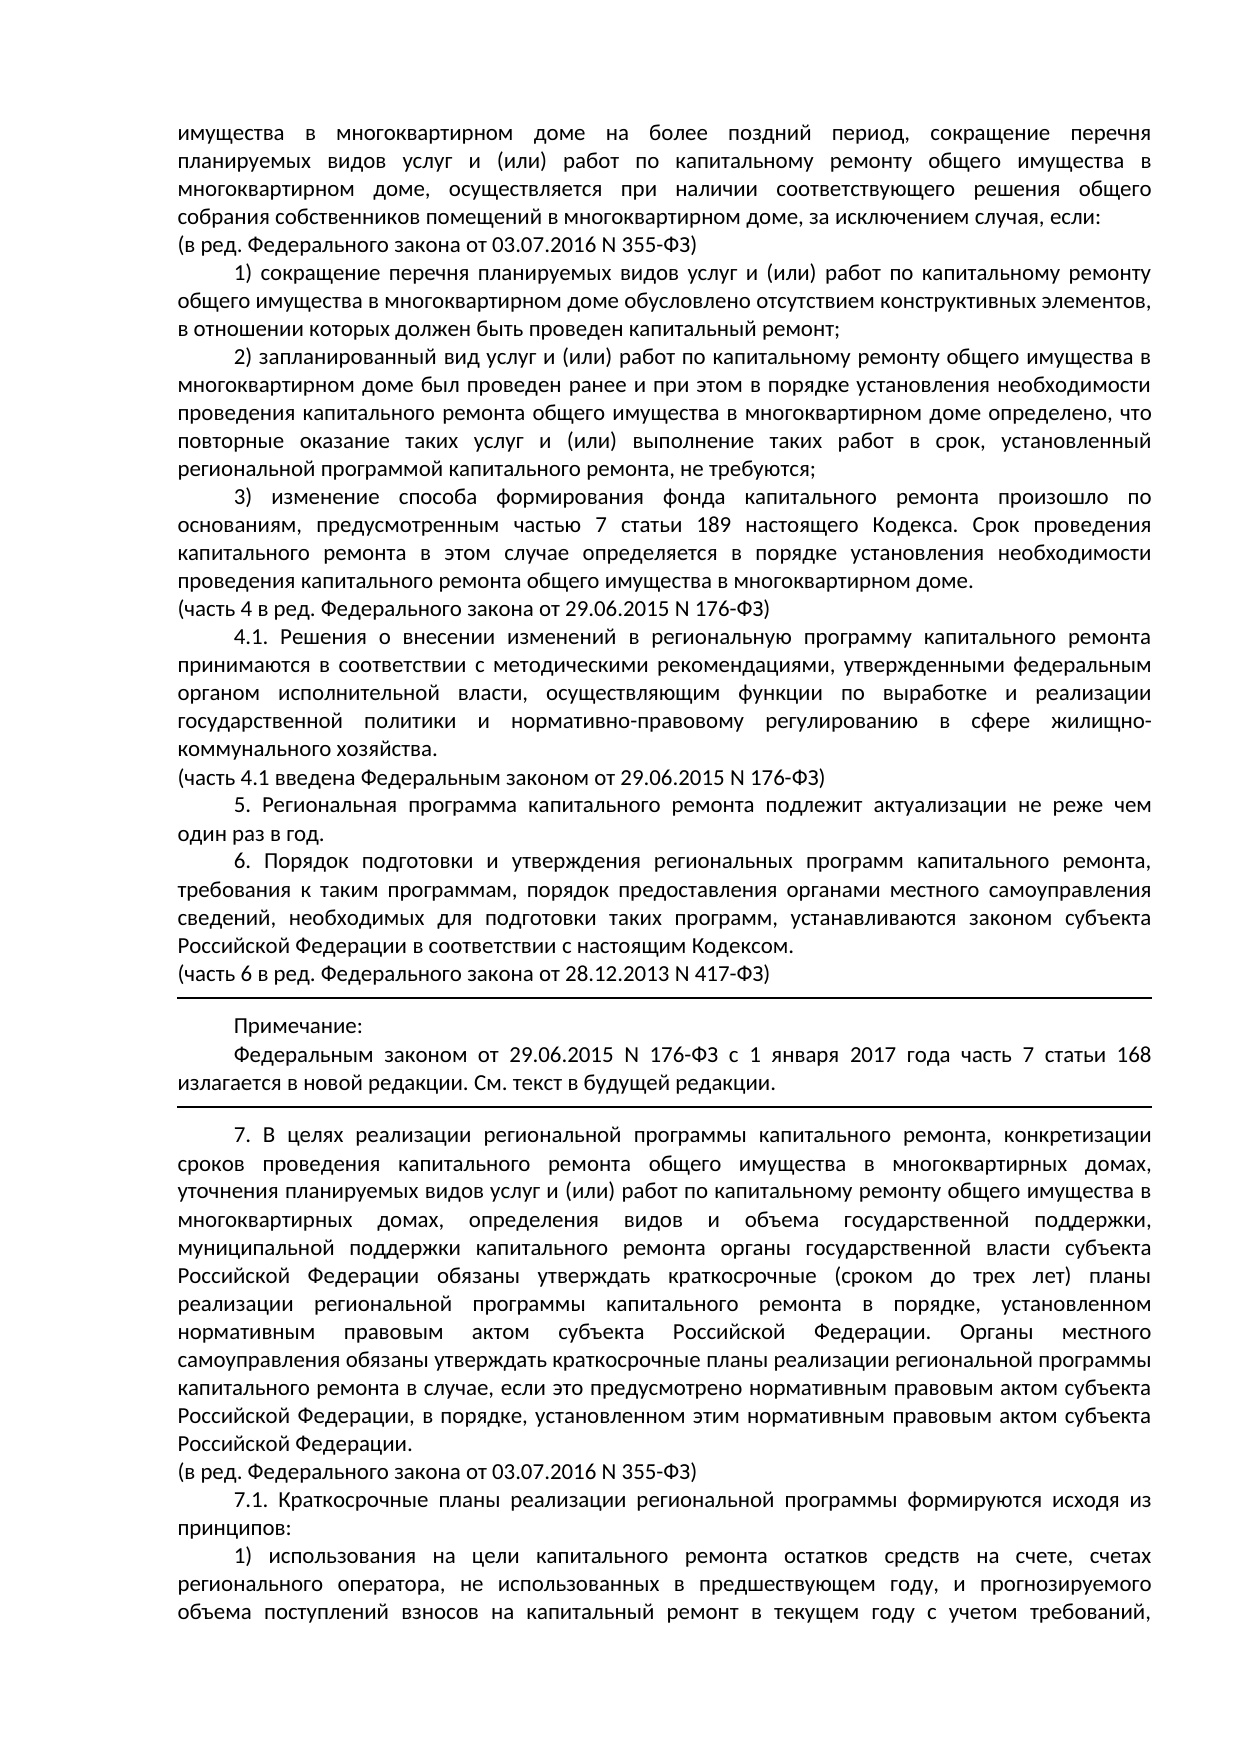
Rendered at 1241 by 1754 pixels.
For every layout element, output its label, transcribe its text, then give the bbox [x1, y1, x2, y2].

text 7. В целях реализации региональной программы капитального ремонта, конкретизации сроков проведения капитального ремонта общего имущества в многоквартирных домах, уточнения планируемых видов услуг и (или) работ по капитальному ремонту общего имущества в многоквартирных домах, определения видов и объема государственной поддержки, муниципальной поддержки капитального ремонта органы государственной власти субъекта Российской Федерации обязаны утверждать краткосрочные (сроком до трех лет) планы реализации региональной программы капитального ремонта в порядке, установленном нормативным правовым актом субъекта Российской Федерации. Органы местного самоуправления обязаны утверждать краткосрочные планы реализации региональной программы капитального ремонта в случае, если это предусмотрено нормативным правовым актом субъекта Российской Федерации, в порядке, установленном этим нормативным правовым актом субъекта Российской Федерации. [177, 1121, 1152, 1457]
text 6. Порядок подготовки и утверждения региональных программ капитального ремонта, требования к таким программам, порядок предоставления органами местного самоуправления сведений, необходимых для подготовки таких программ, устанавливаются законом субъекта Российской Федерации в соответствии с настоящим Кодексом. [177, 847, 1152, 959]
text (часть 6 в ред. Федерального закона от 28.12.2013 N 417-ФЗ) [177, 959, 1152, 987]
text Федеральным законом от 29.06.2015 N 176-ФЗ с 1 января 2017 года часть 7 статьи 168 излагается в новой редакции. См. текст в будущей редакции. [177, 1040, 1152, 1096]
text 2) запланированный вид услуг и (или) работ по капитальному ремонту общего имущества в многоквартирном доме был проведен ранее и при этом в порядке установления необходимости проведения капитального ремонта общего имущества в многоквартирном доме определено, что повторные оказание таких услуг и (или) выполнение таких работ в срок, установленный региональной программой капитального ремонта, не требуются; [177, 342, 1152, 482]
text (в ред. Федерального закона от 03.07.2016 N 355-ФЗ) [177, 1457, 1152, 1485]
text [177, 118, 1152, 230]
text 7.1. Краткосрочные планы реализации региональной программы формируются исходя из принципов: [177, 1485, 1152, 1541]
text (часть 4.1 введена Федеральным законом от 29.06.2015 N 176-ФЗ) [177, 763, 1152, 791]
text 4.1. Решения о внесении изменений в региональную программу капитального ремонта принимаются в соответствии с методическими рекомендациями, утвержденными федеральным органом исполнительной власти, осуществляющим функции по выработке и реализации государственной политики и нормативно-правовому регулированию в сфере жилищно-коммунального хозяйства. [177, 622, 1152, 763]
text Примечание: [177, 1012, 1152, 1040]
text (в ред. Федерального закона от 03.07.2016 N 355-ФЗ) [177, 230, 1152, 258]
text (часть 4 в ред. Федерального закона от 29.06.2015 N 176-ФЗ) [177, 594, 1152, 622]
text 1) сокращение перечня планируемых видов услуг и (или) работ по капитальному ремонту общего имущества в многоквартирном доме обусловлено отсутствием конструктивных элементов, в отношении которых должен быть проведен капитальный ремонт; [177, 258, 1152, 342]
text 3) изменение способа формирования фонда капитального ремонта произошло по основаниям, предусмотренным частью 7 статьи 189 настоящего Кодекса. Срок проведения капитального ремонта в этом случае определяется в порядке установления необходимости проведения капитального ремонта общего имущества в многоквартирном доме. [177, 482, 1152, 594]
text 5. Региональная программа капитального ремонта подлежит актуализации не реже чем один раз в год. [177, 791, 1152, 847]
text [177, 1541, 1152, 1625]
